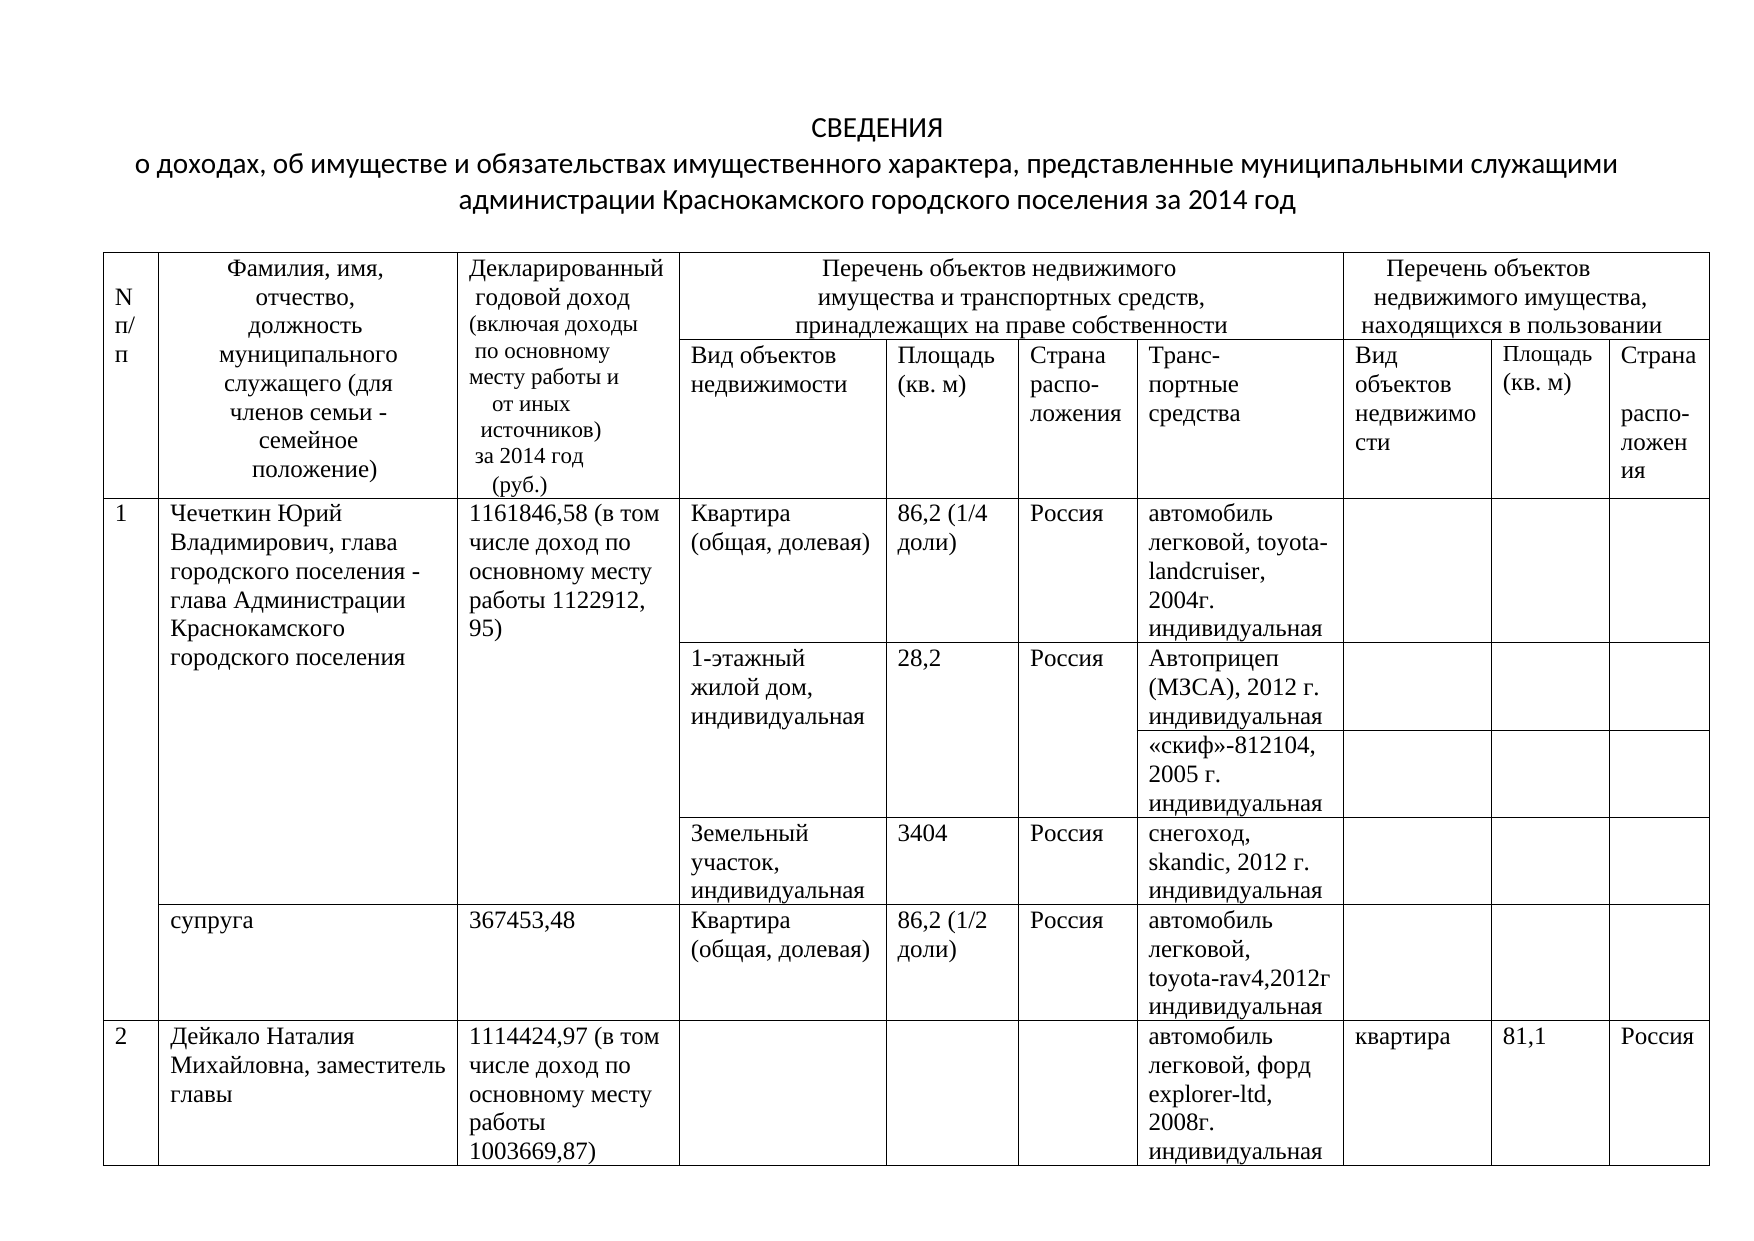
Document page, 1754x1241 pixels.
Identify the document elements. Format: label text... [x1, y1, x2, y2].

table_cell снегоход, skandic, 2012 г. индивидуальная [1138, 818, 1343, 904]
table_cell Транс- портные средства [1138, 340, 1343, 497]
table_cell Квартира (общая, долевая) [680, 905, 886, 1020]
table_cell 1114424,97 (в том числе доход по основному месту работы 1003669,87) [458, 1021, 679, 1165]
table_cell квартира [1344, 1021, 1491, 1165]
table_cell Страна распо- ложения [1019, 340, 1137, 497]
table_cell 2 [104, 1021, 158, 1165]
text СВЕДЕНИЯ [118, 109, 1636, 145]
text о доходах, об имуществе и обязательствах имущественного характера, представленные муниципальными служащими [118, 145, 1636, 181]
table_cell Чечеткин Юрий Владимирович, глава городского поселения -глава Администрации Краснокамского городского поселения [159, 499, 457, 904]
table_cell Россия [1019, 643, 1137, 817]
table_cell Дейкало Наталия Михайловна, заместитель главы [159, 1021, 457, 1165]
table_cell 1-этажный жилой дом, индивидуальная [680, 643, 886, 817]
table_cell супруга [159, 905, 457, 1020]
table_cell [1344, 643, 1491, 729]
table_cell [1610, 643, 1709, 729]
table_cell [1492, 905, 1609, 1020]
table_header Перечень объектов недвижимого имущества и транспортных средств, принадлежащих на праве собственности [680, 253, 1343, 339]
table_cell [1492, 818, 1609, 904]
table_cell 81,1 [1492, 1021, 1609, 1165]
table_cell [1610, 731, 1709, 817]
table_cell автомобиль легковой, форд explorer-ltd, 2008г. индивидуальная [1138, 1021, 1343, 1165]
table_cell Страна распо- ложения [1610, 340, 1709, 497]
table_cell «скиф»-812104, 2005 г. индивидуальная [1138, 731, 1343, 817]
table_cell [1344, 499, 1491, 642]
table_cell 3404 [887, 818, 1018, 904]
table_cell 86,2 (1/4 доли) [887, 499, 1018, 642]
table_cell 367453,48 [458, 905, 679, 1020]
table_cell [1344, 905, 1491, 1020]
table_cell Россия [1019, 818, 1137, 904]
table_header Перечень объектов недвижимого имущества, находящихся в пользовании [1344, 253, 1709, 339]
table_cell Россия [1019, 905, 1137, 1020]
table_cell Россия [1019, 499, 1137, 642]
table_cell Площадь (кв. м) [1492, 340, 1609, 497]
table_cell [1019, 1021, 1137, 1165]
table_cell Вид объектов недвижимости [1344, 340, 1491, 497]
table_cell Вид объектов недвижимости [680, 340, 886, 497]
table_cell [1492, 499, 1609, 642]
table_cell [1610, 818, 1709, 904]
table_cell 1 [104, 499, 158, 1020]
text администрации Краснокамского городского поселения за 2014 год [118, 181, 1636, 216]
table_cell [1610, 905, 1709, 1020]
table_header Фамилия, имя, отчество, должность муниципального служащего (для членов семьи - семейное положение) [159, 253, 457, 497]
table_cell [1610, 499, 1709, 642]
table_cell [1344, 818, 1491, 904]
table_cell автомобиль легковой, toyota-rav4,2012г индивидуальная [1138, 905, 1343, 1020]
table_cell Автоприцеп (МЗСА), 2012 г. индивидуальная [1138, 643, 1343, 729]
table_cell Квартира (общая, долевая) [680, 499, 886, 642]
table_cell Россия [1610, 1021, 1709, 1165]
table_cell [680, 1021, 886, 1165]
table_cell автомобиль легковой, toyota-landcruiser, 2004г. индивидуальная [1138, 499, 1343, 642]
table_cell [887, 1021, 1018, 1165]
table_cell [1344, 731, 1491, 817]
table_cell 86,2 (1/2 доли) [887, 905, 1018, 1020]
table_cell 1161846,58 (в том числе доход по основному месту работы 1122912, 95) [458, 499, 679, 904]
table_header N п/п [104, 253, 158, 497]
table_cell [1492, 643, 1609, 729]
table_cell Земельный участок, индивидуальная [680, 818, 886, 904]
table_cell 28,2 [887, 643, 1018, 817]
table_cell Площадь (кв. м) [887, 340, 1018, 497]
table_header Декларированный годовой доход (включая доходы по основному месту работы и от иных источников) за 2014 год (руб.) [458, 253, 679, 497]
table_cell [1492, 731, 1609, 817]
